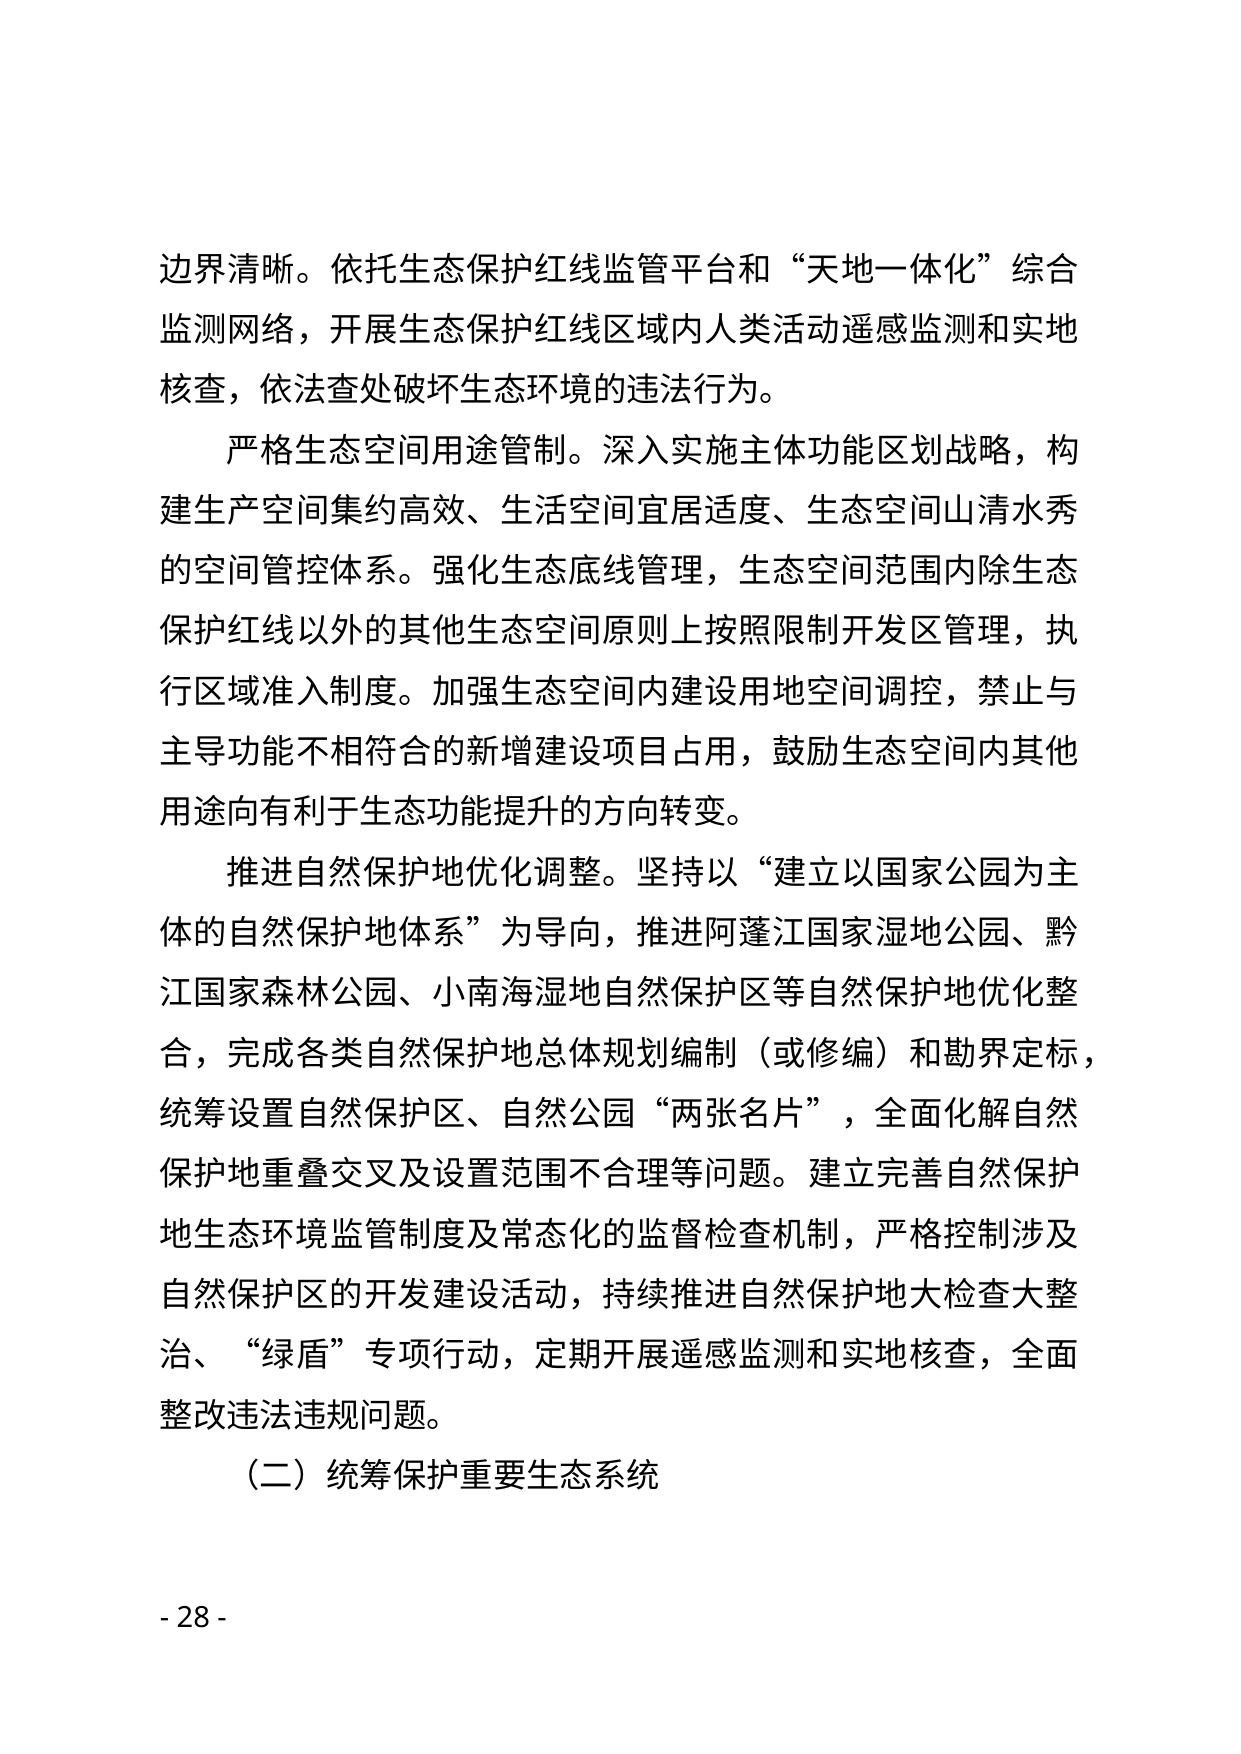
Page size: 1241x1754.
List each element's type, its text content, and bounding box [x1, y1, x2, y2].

text 推进自然保护地优化调整。坚持以“建立以国家公园为主体的自然保护地体系”为导向，推进阿蓬江国家湿地公园、黔江国家森林公园、小南海湿地自然保护区等自然保护地优化整合，完成各类自然保护地总体规划编制（或修编）和勘界定标，统筹设置自然保护区、自然公园“两张名片”，全面化解自然保护地重叠交叉及设置范围不合理等问题。建立完善自然保护地生态环境监管制度及常态化的监督检查机制，严格控制涉及自然保护区的开发建设活动，持续推进自然保护地大检查大整治、“绿盾”专项行动，定期开展遥感监测和实地核查，全面整改违法违规问题。 [159, 836, 1081, 1439]
text （二）统筹保护重要生态系统 [159, 1439, 1081, 1499]
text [159, 233, 1081, 414]
text 严格生态空间用途管制。深入实施主体功能区划战略，构建生产空间集约高效、生活空间宜居适度、生态空间山清水秀的空间管控体系。强化生态底线管理，生态空间范围内除生态保护红线以外的其他生态空间原则上按照限制开发区管理，执行区域准入制度。加强生态空间内建设用地空间调控，禁止与主导功能不相符合的新增建设项目占用，鼓励生态空间内其他用途向有利于生态功能提升的方向转变。 [159, 414, 1081, 836]
